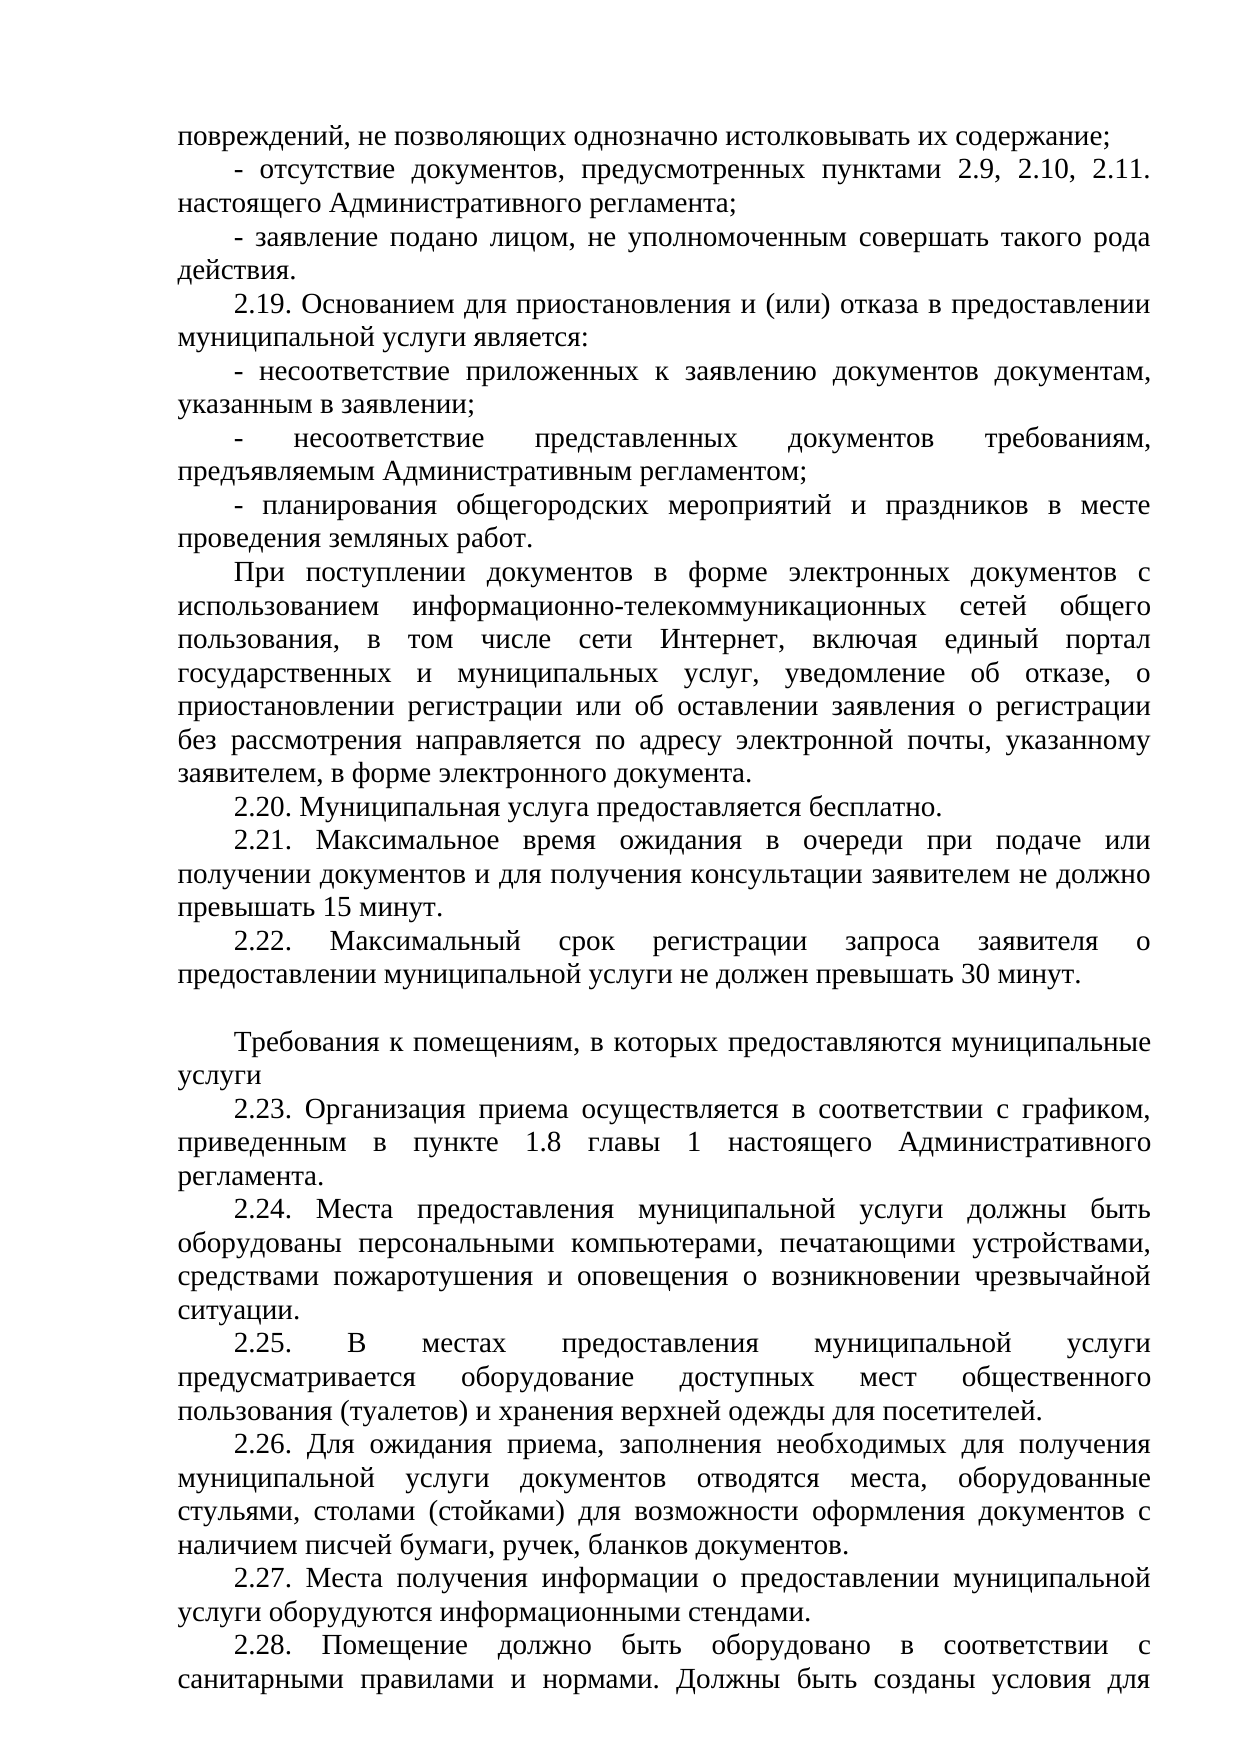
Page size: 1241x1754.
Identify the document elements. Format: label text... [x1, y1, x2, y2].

text 2.19. Основанием для приостановления и (или) отказа в предоставлении муниципальной услуги является: [177, 286, 1152, 353]
text Требования к помещениям, в которых предоставляются муниципальные услуги [177, 1024, 1152, 1091]
text - заявление подано лицом, не уполномоченным совершать такого рода действия. [177, 219, 1152, 286]
text 2.22. Максимальный срок регистрации запроса заявителя о предоставлении муниципальной услуги не должен превышать 30 минут. [177, 923, 1152, 990]
text - отсутствие документов, предусмотренных пунктами 2.9, 2.10, 2.11. настоящего Административного регламента; [177, 152, 1152, 219]
text - несоответствие приложенных к заявлению документов документам, указанным в заявлении; [177, 353, 1152, 420]
text При поступлении документов в форме электронных документов с использованием информационно-телекоммуникационных сетей общего пользования, в том числе сети Интернет, включая единый портал государственных и муниципальных услуг, уведомление об отказе, о приостановлении регистрации или об оставлении заявления о регистрации без рассмотрения направляется по адресу электронной почты, указанному заявителем, в форме электронного документа. [177, 554, 1152, 789]
text 2.26. Для ожидания приема, заполнения необходимых для получения муниципальной услуги документов отводятся места, оборудованные стульями, столами (стойками) для возможности оформления документов с наличием писчей бумаги, ручек, бланков документов. [177, 1426, 1152, 1560]
text - несоответствие представленных документов требованиям, предъявляемым Административным регламентом; [177, 420, 1152, 487]
text 2.21. Максимальное время ожидания в очереди при подаче или получении документов и для получения консультации заявителем не должно превышать 15 минут. [177, 822, 1152, 923]
text - планирования общегородских мероприятий и праздников в месте проведения земляных работ. [177, 487, 1152, 554]
text 2.24. Места предоставления муниципальной услуги должны быть оборудованы персональными компьютерами, печатающими устройствами, средствами пожаротушения и оповещения о возникновении чрезвычайной ситуации. [177, 1191, 1152, 1326]
text 2.25. В местах предоставления муниципальной услуги предусматривается оборудование доступных мест общественного пользования (туалетов) и хранения верхней одежды для посетителей. [177, 1326, 1152, 1426]
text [177, 118, 1152, 152]
text 2.20. Муниципальная услуга предоставляется бесплатно. [177, 789, 1152, 822]
text 2.23. Организация приема осуществляется в соответствии с графиком, приведенным в пункте 1.8 главы 1 настоящего Административного регламента. [177, 1091, 1152, 1191]
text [177, 1627, 1152, 1694]
text 2.27. Места получения информации о предоставлении муниципальной услуги оборудуются информационными стендами. [177, 1560, 1152, 1627]
